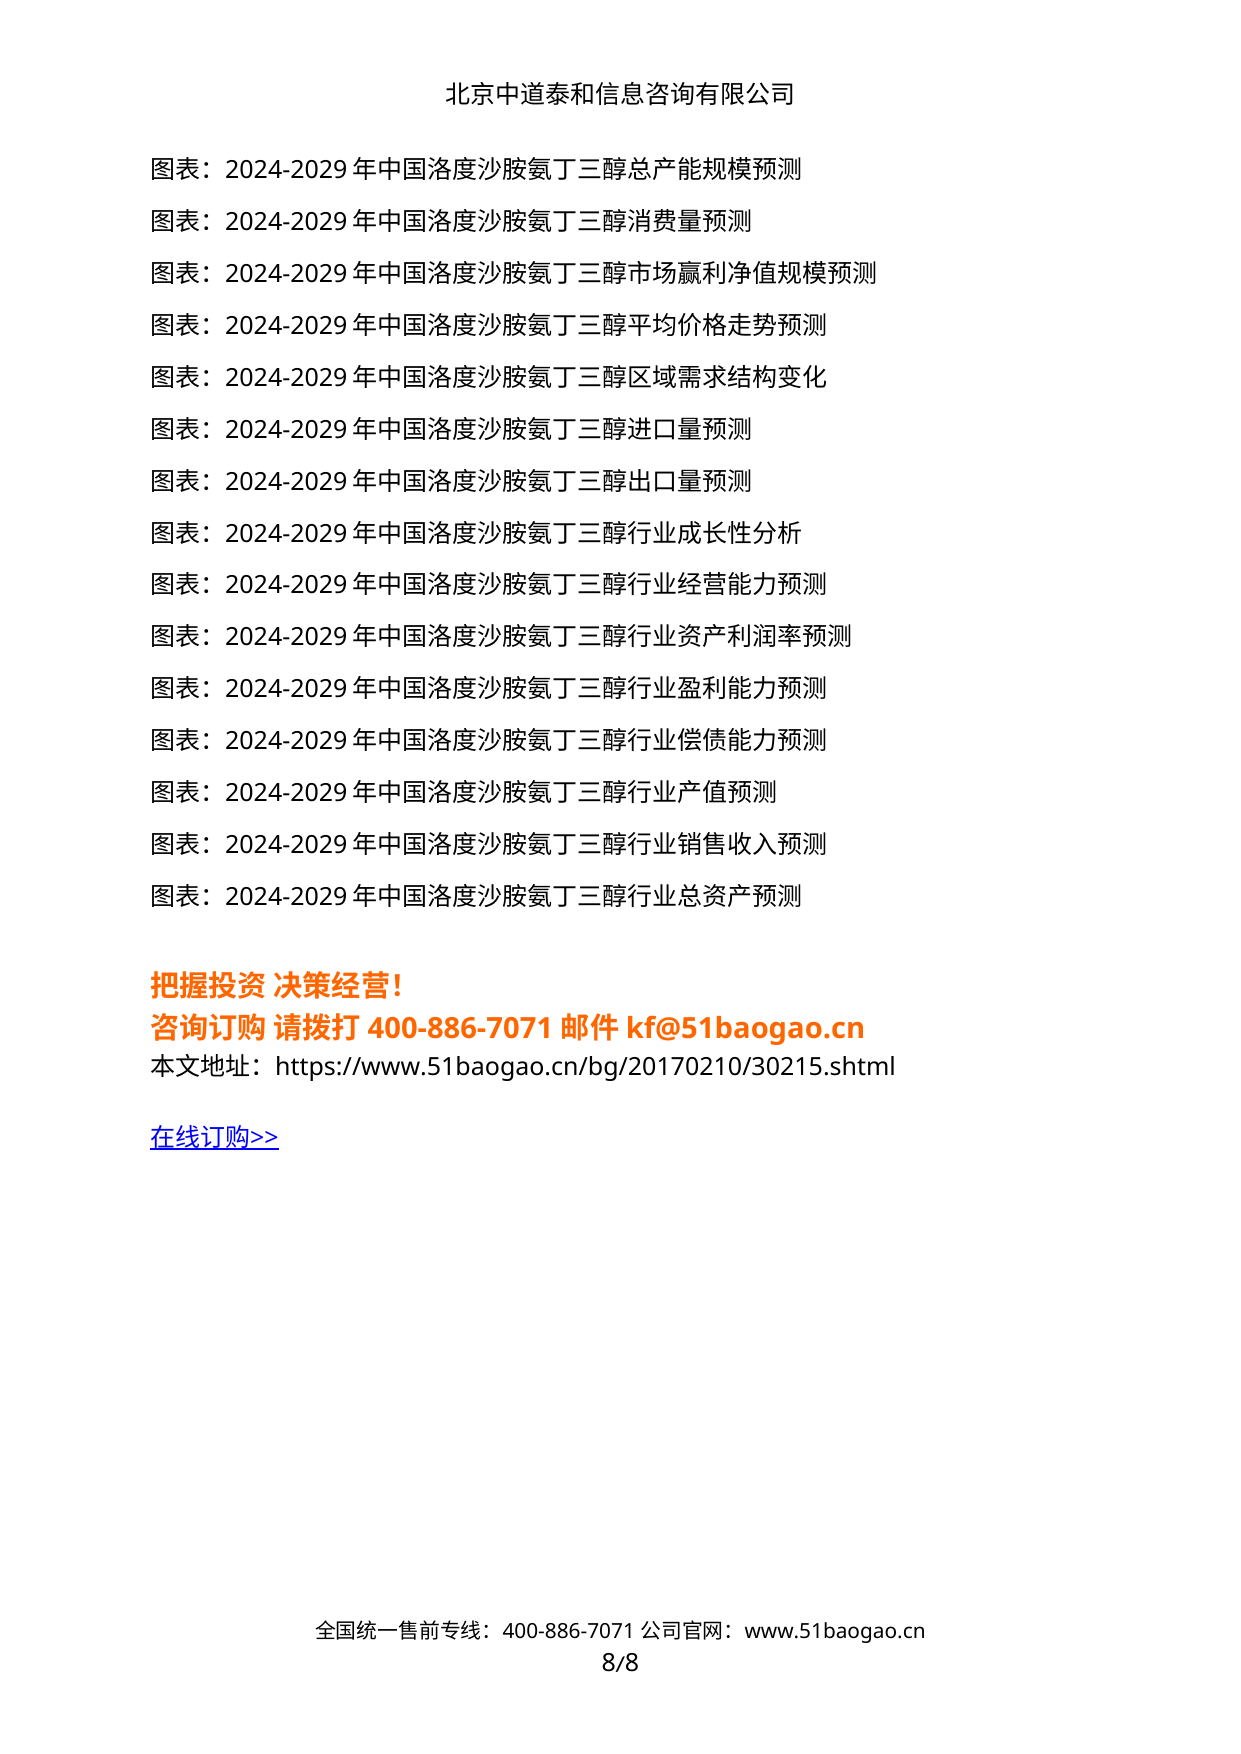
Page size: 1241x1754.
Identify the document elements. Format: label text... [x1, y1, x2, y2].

text 图表：2024-2029年中国洛度沙胺氨丁三醇进口量预测 [150, 409, 1090, 446]
text 图表：2024-2029年中国洛度沙胺氨丁三醇区域需求结构变化 [150, 357, 1090, 394]
text 图表：2024-2029年中国洛度沙胺氨丁三醇市场赢利净值规模预测 [150, 254, 1090, 290]
text 图表：2024-2029年中国洛度沙胺氨丁三醇行业产值预测 [150, 772, 1090, 809]
text 图表：2024-2029年中国洛度沙胺氨丁三醇总产能规模预测 [150, 150, 1090, 186]
text 图表：2024-2029年中国洛度沙胺氨丁三醇行业成长性分析 [150, 513, 1090, 549]
text 图表：2024-2029年中国洛度沙胺氨丁三醇行业经营能力预测 [150, 565, 1090, 601]
text 图表：2024-2029年中国洛度沙胺氨丁三醇出口量预测 [150, 461, 1090, 497]
text 图表：2024-2029年中国洛度沙胺氨丁三醇行业总资产预测 [150, 876, 1090, 912]
text 把握投资 决策经营！咨询订购 请拨打 400-886-7071 邮件 kf@51baogao.cn本文地址：https://www.51baogao.cn/bg/20170210/30215.shtml [150, 928, 1090, 1083]
text 图表：2024-2029年中国洛度沙胺氨丁三醇消费量预测 [150, 202, 1090, 238]
text 图表：2024-2029年中国洛度沙胺氨丁三醇行业销售收入预测 [150, 824, 1090, 861]
text 图表：2024-2029年中国洛度沙胺氨丁三醇平均价格走势预测 [150, 306, 1090, 342]
text 图表：2024-2029年中国洛度沙胺氨丁三醇行业盈利能力预测 [150, 669, 1090, 705]
text 在线订购>> [150, 1083, 1090, 1153]
text 图表：2024-2029年中国洛度沙胺氨丁三醇行业偿债能力预测 [150, 721, 1090, 757]
text 图表：2024-2029年中国洛度沙胺氨丁三醇行业资产利润率预测 [150, 617, 1090, 653]
